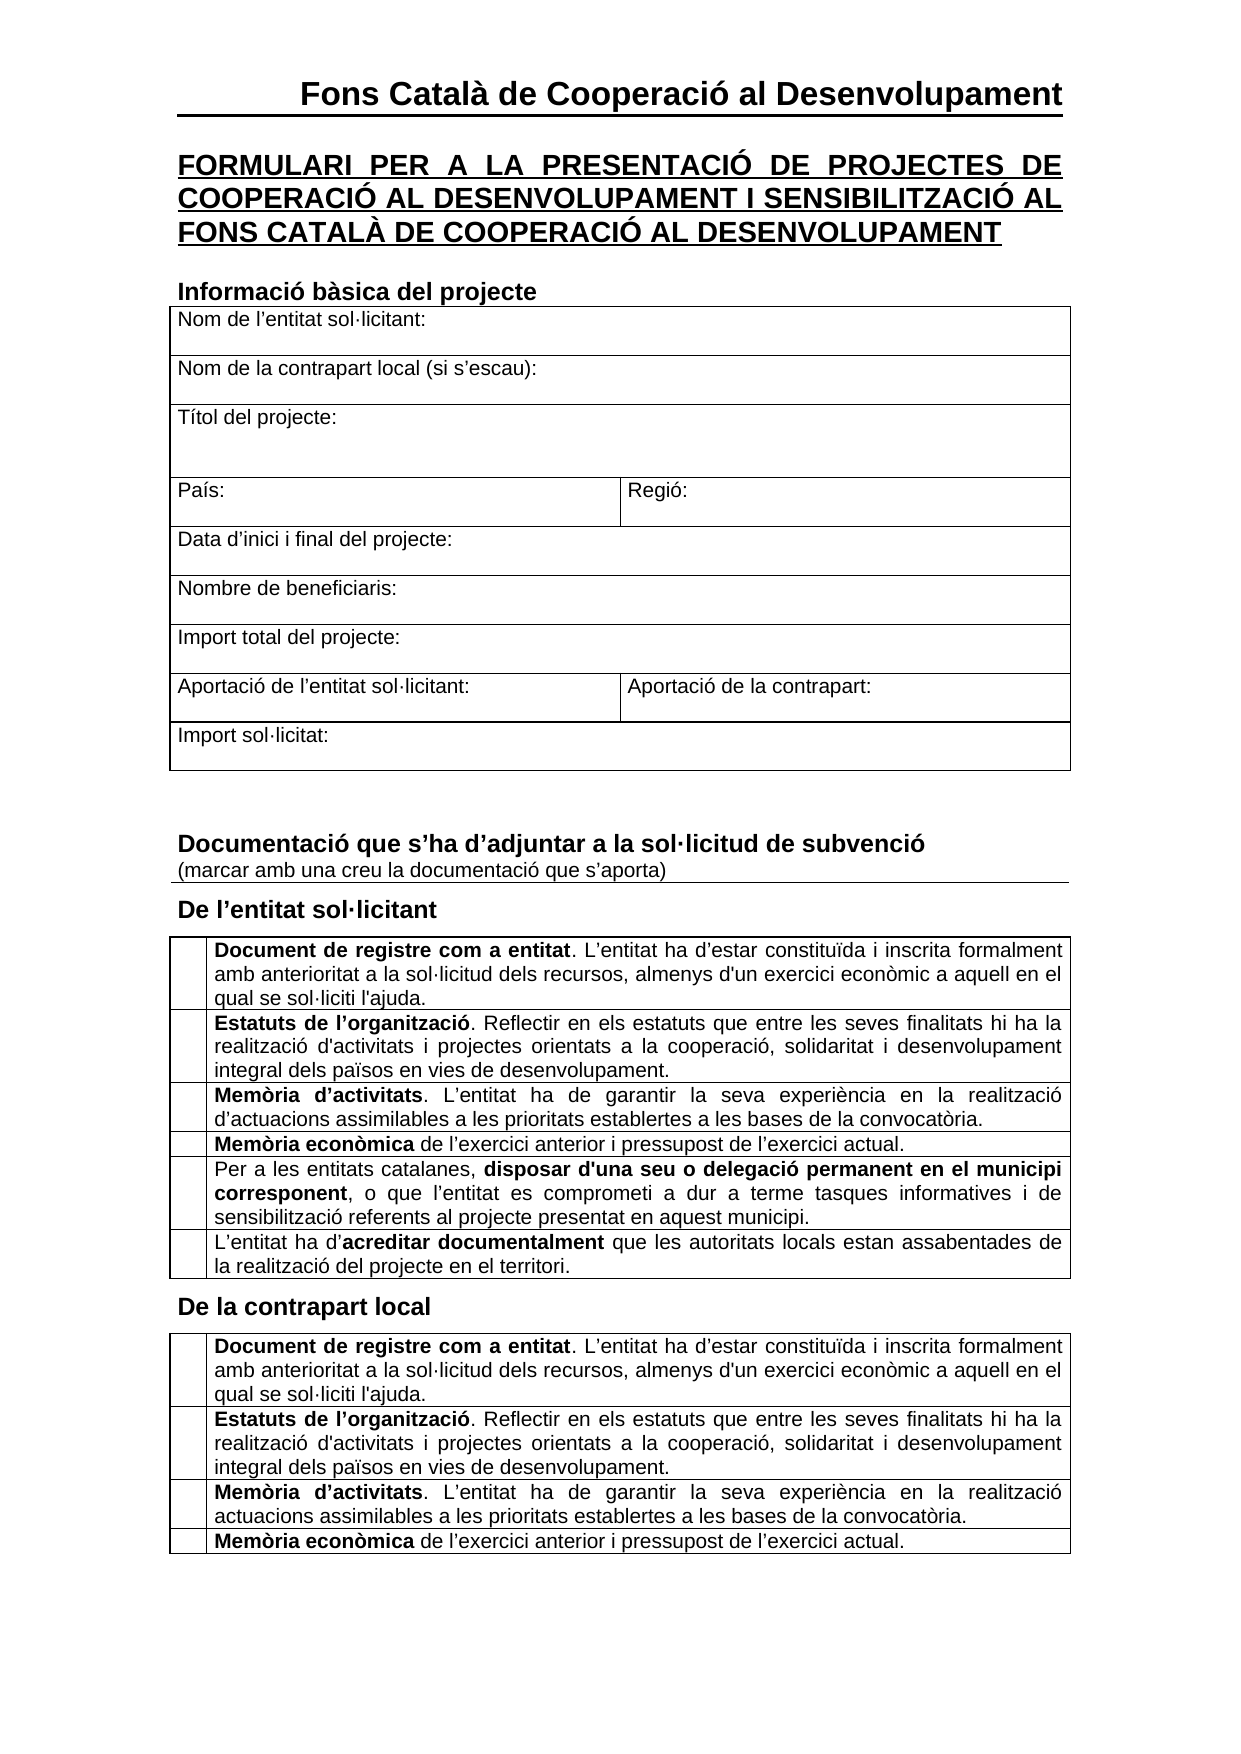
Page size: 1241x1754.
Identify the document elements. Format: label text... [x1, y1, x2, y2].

table_header Documentació que s’ha d’adjuntar a la sol·licitud de subvenció (marcar amb una creu la documentació que s’aporta) [170, 829, 1070, 882]
table_cell Estatuts de l’organització. Reflectir en els estatuts que entre les seves finalitats hi ha la realització d'activitats i projectes orientats a la cooperació, solidaritat i desenvolupament integral dels països en vies de desenvolupament. [207, 1407, 1070, 1479]
table_cell [171, 1529, 206, 1553]
table_cell Estatuts de l’organització. Reflectir en els estatuts que entre les seves finalitats hi ha la realització d'activitats i projectes orientats a la cooperació, solidaritat i desenvolupament integral dels països en vies de desenvolupament. [207, 1010, 1070, 1082]
table_cell De la contrapart local [170, 1279, 1070, 1333]
table_cell L’entitat ha d’acreditar documentalment que les autoritats locals estan assabentades de la realització del projecte en el territori. [207, 1230, 1070, 1278]
table_cell Títol del projecte: [171, 405, 1070, 477]
table_header Informació bàsica del projecte [170, 277, 1070, 306]
table_cell País: [171, 478, 620, 526]
table_cell Aportació de la contrapart: [621, 674, 1070, 721]
table_cell Memòria d’activitats. L’entitat ha de garantir la seva experiència en la realització actuacions assimilables a les prioritats establertes a les bases de la convocatòria. [207, 1480, 1070, 1528]
table_cell Data d’inici i final del projecte: [171, 527, 1070, 574]
table_cell Memòria econòmica de l’exercici anterior i pressupost de l’exercici actual. [207, 1529, 1070, 1553]
table_cell Memòria d’activitats. L’entitat ha de garantir la seva experiència en la realització d’actuacions assimilables a les prioritats establertes a les bases de la convocatòria. [207, 1083, 1070, 1131]
table_cell Import total del projecte: [171, 625, 1070, 672]
table_cell [171, 1230, 206, 1278]
table_cell Memòria econòmica de l’exercici anterior i pressupost de l’exercici actual. [207, 1132, 1070, 1156]
table_cell Nom de la contrapart local (si s’escau): [171, 356, 1070, 404]
text FORMULARI PER A LA PRESENTACIÓ DE PROJECTES DE COOPERACIÓ AL DESENVOLUPAMENT I SENSIBILITZACIÓ AL FONS CATALÀ DE COOPERACIÓ AL DESENVOLUPAMENT [177, 148, 1063, 177]
table_cell [171, 938, 206, 1009]
table_cell Nombre de beneficiaris: [171, 576, 1070, 623]
table_cell [171, 1083, 206, 1131]
table_cell [171, 1157, 206, 1229]
table_cell [171, 1407, 206, 1479]
table_cell De l’entitat sol·licitant [170, 882, 1070, 936]
table_cell Per a les entitats catalanes, disposar d'una seu o delegació permanent en el municipi corresponent, o que l’entitat es comprometi a dur a terme tasques informatives i de sensibilització referents al projecte presentat en aquest municipi. [207, 1157, 1070, 1229]
table_cell Nom de l’entitat sol·licitant: [171, 307, 1070, 355]
table_cell [171, 1132, 206, 1156]
table_cell Regió: [621, 478, 1070, 526]
table_cell [171, 1480, 206, 1528]
table_cell Document de registre com a entitat. L’entitat ha d’estar constituïda i inscrita formalment amb anterioritat a la sol·licitud dels recursos, almenys d'un exercici econòmic a aquell en el qual se sol·liciti l'ajuda. [207, 1334, 1070, 1406]
table_cell Aportació de l’entitat sol·licitant: [171, 674, 620, 721]
table_cell [171, 1010, 206, 1082]
table_cell Document de registre com a entitat. L’entitat ha d’estar constituïda i inscrita formalment amb anterioritat a la sol·licitud dels recursos, almenys d'un exercici econòmic a aquell en el qual se sol·liciti l'ajuda. [207, 938, 1070, 1009]
text FORMULARI PER A LA PRESENTACIÓ DE PROJECTES DE COOPERACIÓ AL DESENVOLUPAMENT I SENSIBILITZACIÓ AL FONS CATALÀ DE COOPERACIÓ AL DESENVOLUPAMENT [177, 211, 1063, 248]
table_cell [171, 1334, 206, 1406]
text FORMULARI PER A LA PRESENTACIÓ DE PROJECTES DE COOPERACIÓ AL DESENVOLUPAMENT I SENSIBILITZACIÓ AL FONS CATALÀ DE COOPERACIÓ AL DESENVOLUPAMENT [177, 178, 1063, 210]
table_cell Import sol·licitat: [171, 723, 1070, 770]
